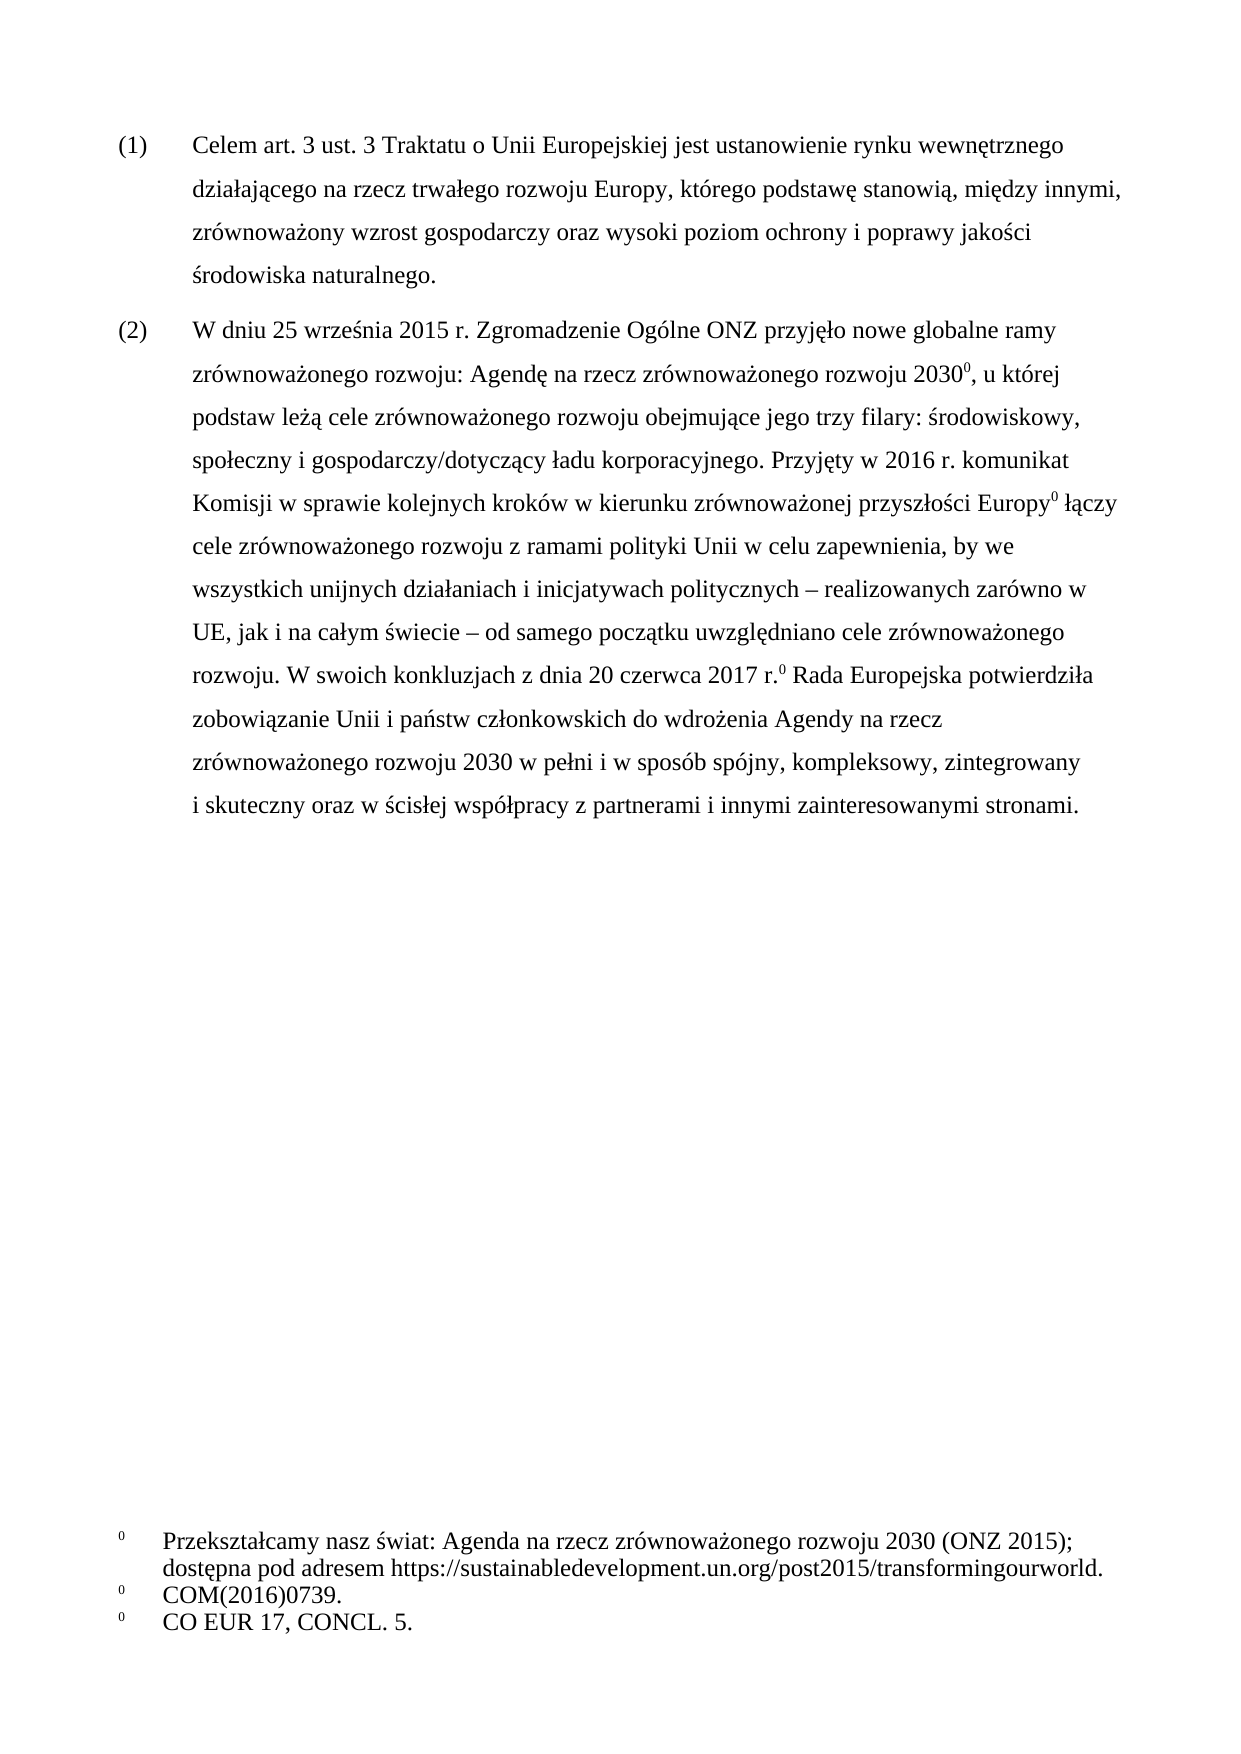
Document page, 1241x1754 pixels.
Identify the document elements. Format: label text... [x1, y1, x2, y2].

text (1) Celem art. 3 ust. 3 Traktatu o Unii Europejskiej jest ustanowienie rynku wewnętrznego działającego na rzecz trwałego rozwoju Europy, którego podstawę stanowią, między innymi, zrównoważony wzrost gospodarczy oraz wysoki poziom ochrony i poprawy jakości środowiska naturalnego. [118, 131, 1122, 289]
text (2) W dniu 25 września 2015 r. Zgromadzenie Ogólne ONZ przyjęło nowe globalne ramy zrównoważonego rozwoju: Agendę na rzecz zrównoważonego rozwoju 2030, u której podstaw leżą cele zrównoważonego rozwoju obejmujące jego trzy filary: środowiskowy, społeczny i gospodarczy/dotyczący ładu korporacyjnego. Przyjęty w 2016 r. komunikat Komisji w sprawie kolejnych kroków w kierunku zrównoważonej przyszłości Europy łączy cele zrównoważonego rozwoju z ramami polityki Unii w celu zapewnienia, by we wszystkich unijnych działaniach i inicjatywach politycznych – realizowanych zarówno w UE, jak i na całym świecie – od samego początku uwzględniano cele zrównoważonego rozwoju. W swoich konkluzjach z dnia 20 czerwca 2017 r. Rada Europejska potwierdziła zobowiązanie Unii i państw członkowskich do wdrożenia Agendy na rzecz zrównoważonego rozwoju 2030 w pełni i w sposób spójny, kompleksowy, zintegrowany i skuteczny oraz w ścisłej współpracy z partnerami i innymi zainteresowanymi stronami. [118, 316, 1122, 819]
